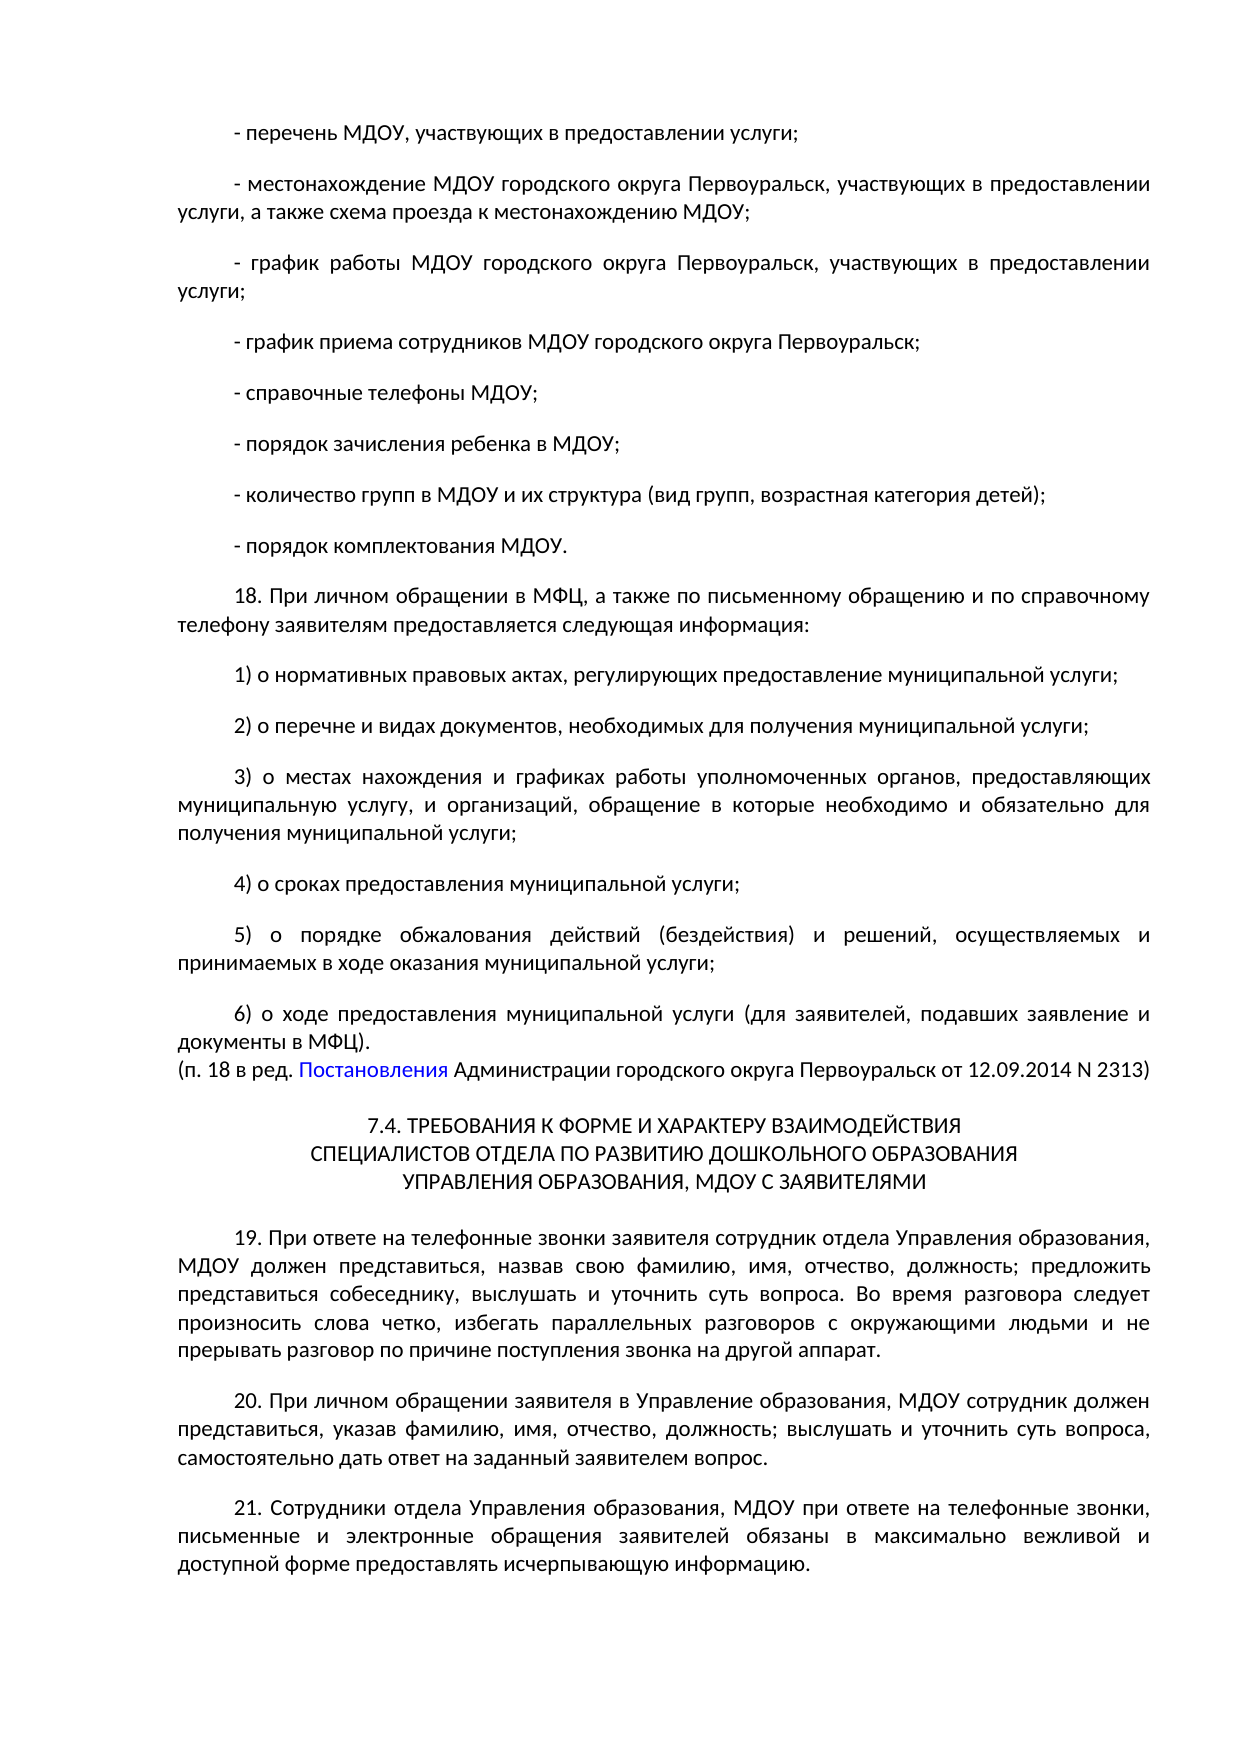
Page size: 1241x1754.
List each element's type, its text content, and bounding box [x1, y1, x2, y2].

text УПРАВЛЕНИЯ ОБРАЗОВАНИЯ, МДОУ С ЗАЯВИТЕЛЯМИ [177, 1167, 1152, 1196]
text - порядок комплектования МДОУ. [177, 531, 1152, 559]
text СПЕЦИАЛИСТОВ ОТДЕЛА ПО РАЗВИТИЮ ДОШКОЛЬНОГО ОБРАЗОВАНИЯ [177, 1139, 1152, 1167]
text - количество групп в МДОУ и их структура (вид групп, возрастная категория детей); [177, 480, 1152, 508]
text (п. 18 в ред. Постановления Администрации городского округа Первоуральск от 12.09.2014 N 2313) [177, 1055, 1152, 1083]
text 18. При личном обращении в МФЦ, а также по письменному обращению и по справочному телефону заявителям предоставляется следующая информация: [177, 582, 1152, 638]
text 7.4. ТРЕБОВАНИЯ К ФОРМЕ И ХАРАКТЕРУ ВЗАИМОДЕЙСТВИЯ [177, 1111, 1152, 1139]
text 20. При личном обращении заявителя в Управление образования, МДОУ сотрудник должен представиться, указав фамилию, имя, отчество, должность; выслушать и уточнить суть вопроса, самостоятельно дать ответ на заданный заявителем вопрос. [177, 1387, 1152, 1471]
text 2) о перечне и видах документов, необходимых для получения муниципальной услуги; [177, 712, 1152, 739]
text 21. Сотрудники отдела Управления образования, МДОУ при ответе на телефонные звонки, письменные и электронные обращения заявителей обязаны в максимально вежливой и доступной форме предоставлять исчерпывающую информацию. [177, 1493, 1152, 1578]
text - график работы МДОУ городского округа Первоуральск, участвующих в предоставлении услуги; [177, 248, 1152, 304]
text 6) о ходе предоставления муниципальной услуги (для заявителей, подавших заявление и документы в МФЦ). [177, 999, 1152, 1055]
text - порядок зачисления ребенка в МДОУ; [177, 429, 1152, 457]
text 3) о местах нахождения и графиках работы уполномоченных органов, предоставляющих муниципальную услугу, и организаций, обращение в которые необходимо и обязательно для получения муниципальной услуги; [177, 762, 1152, 847]
text - местонахождение МДОУ городского округа Первоуральск, участвующих в предоставлении услуги, а также схема проезда к местонахождению МДОУ; [177, 169, 1152, 225]
text 19. При ответе на телефонные звонки заявителя сотрудник отдела Управления образования, МДОУ должен представиться, назвав свою фамилию, имя, отчество, должность; предложить представиться собеседнику, выслушать и уточнить суть вопроса. Во время разговора следует произносить слова четко, избегать параллельных разговоров с окружающими людьми и не прерывать разговор по причине поступления звонка на другой аппарат. [177, 1223, 1152, 1364]
text 1) о нормативных правовых актах, регулирующих предоставление муниципальной услуги; [177, 661, 1152, 689]
text - график приема сотрудников МДОУ городского округа Первоуральск; [177, 327, 1152, 355]
text - справочные телефоны МДОУ; [177, 378, 1152, 406]
text - перечень МДОУ, участвующих в предоставлении услуги; [177, 118, 1152, 146]
text 4) о сроках предоставления муниципальной услуги; [177, 869, 1152, 897]
text 5) о порядке обжалования действий (бездействия) и решений, осуществляемых и принимаемых в ходе оказания муниципальной услуги; [177, 920, 1152, 976]
